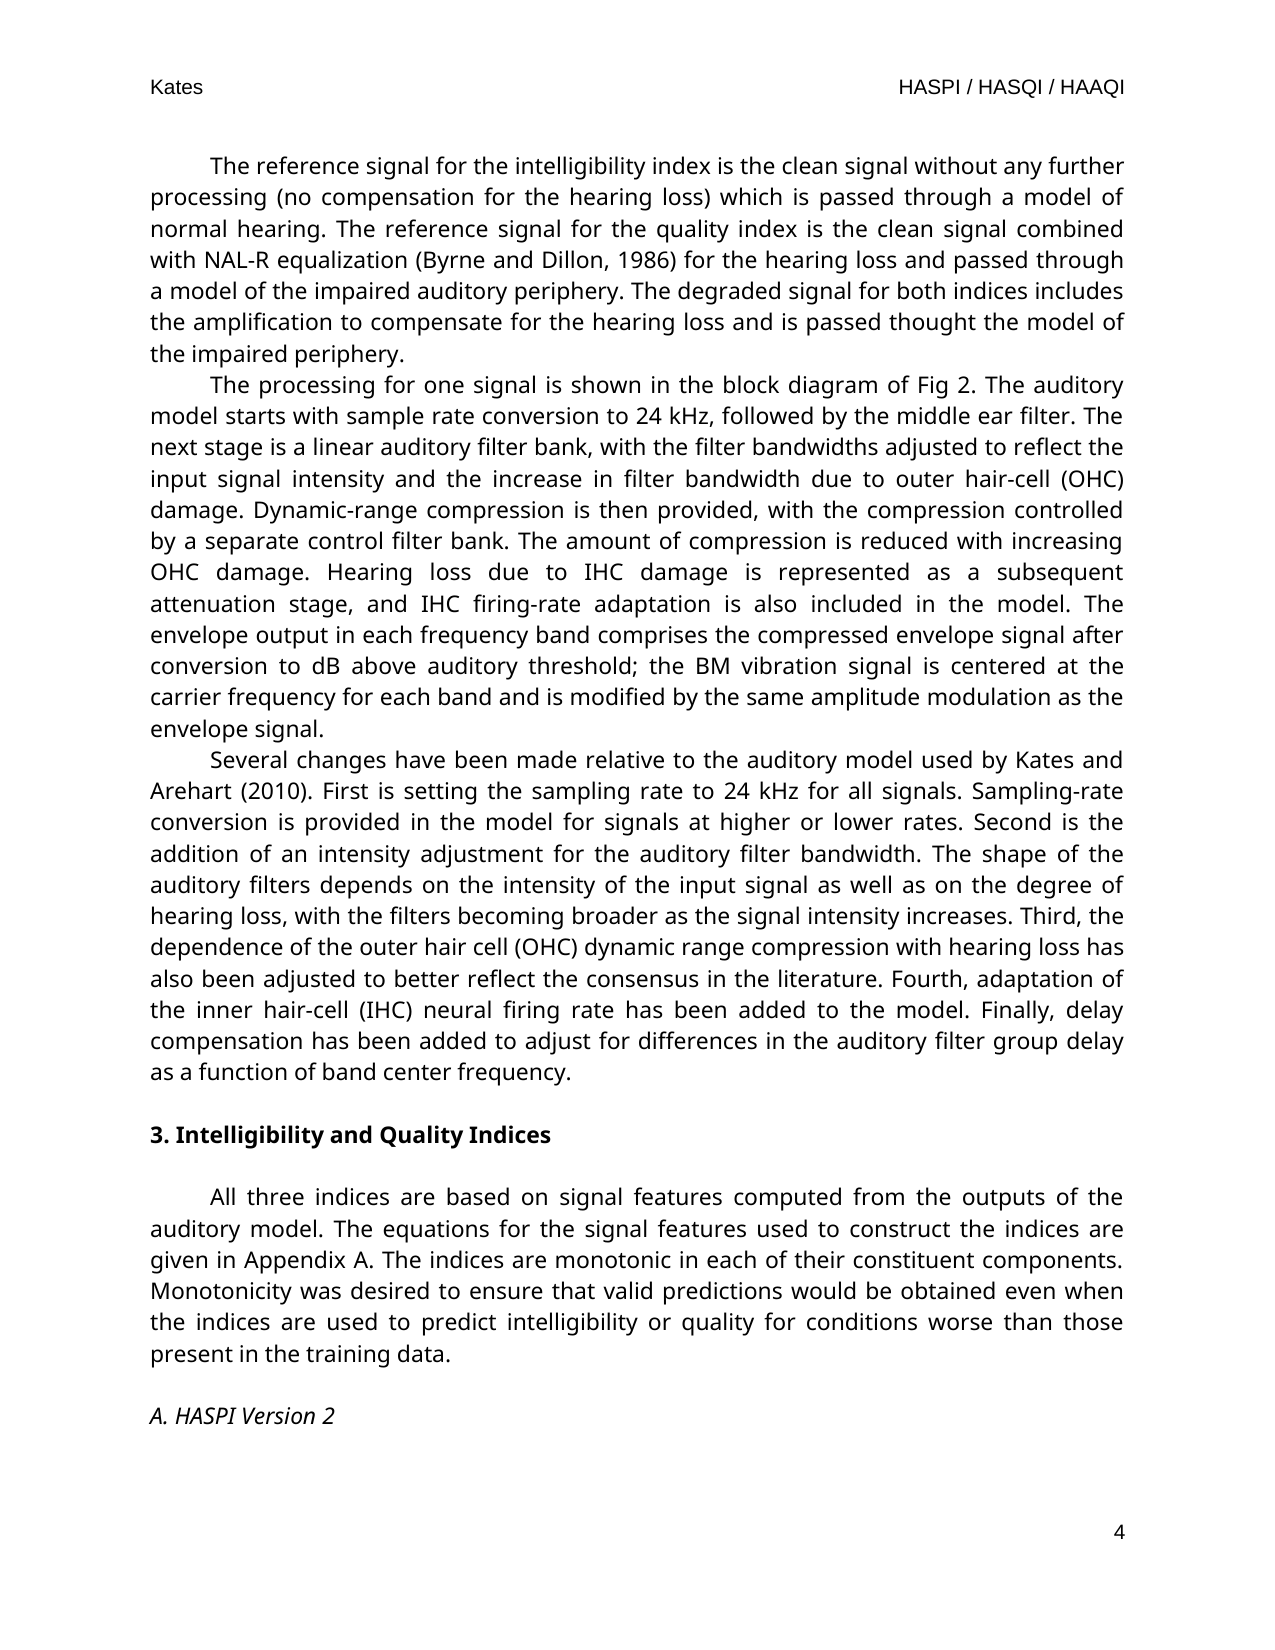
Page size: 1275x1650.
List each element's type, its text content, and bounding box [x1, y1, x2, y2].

text The reference signal for the intelligibility index is the clean signal without any further processing (no compensation for the hearing loss) which is passed through a model of normal hearing. The reference signal for the quality index is the clean signal combined with NAL-R equalization (Byrne and Dillon, 1986) for the hearing loss and passed through a model of the impaired auditory periphery. The degraded signal for both indices includes the amplification to compensate for the hearing loss and is passed thought the model of the impaired periphery. [150, 150, 1125, 369]
text All three indices are based on signal features computed from the outputs of the auditory model. The equations for the signal features used to construct the indices are given in Appendix A. The indices are monotonic in each of their constituent components. Monotonicity was desired to ensure that valid predictions would be obtained even when the indices are used to predict intelligibility or quality for conditions worse than those present in the training data. [150, 1181, 1125, 1369]
text Several changes have been made relative to the auditory model used by Kates and Arehart (2010). First is setting the sampling rate to 24 kHz for all signals. Sampling-rate conversion is provided in the model for signals at higher or lower rates. Second is the addition of an intensity adjustment for the auditory filter bandwidth. The shape of the auditory filters depends on the intensity of the input signal as well as on the degree of hearing loss, with the filters becoming broader as the signal intensity increases. Third, the dependence of the outer hair cell (OHC) dynamic range compression with hearing loss has also been adjusted to better reflect the consensus in the literature. Fourth, adaptation of the inner hair-cell (IHC) neural firing rate has been added to the model. Finally, delay compensation has been added to adjust for differences in the auditory filter group delay as a function of band center frequency. [150, 744, 1125, 1087]
text A. HASPI Version 2 [150, 1400, 1125, 1431]
text 3. Intelligibility and Quality Indices [150, 1119, 1125, 1150]
text The processing for one signal is shown in the block diagram of Fig 2. The auditory model starts with sample rate conversion to 24 kHz, followed by the middle ear filter. The next stage is a linear auditory filter bank, with the filter bandwidths adjusted to reflect the input signal intensity and the increase in filter bandwidth due to outer hair-cell (OHC) damage. Dynamic-range compression is then provided, with the compression controlled by a separate control filter bank. The amount of compression is reduced with increasing OHC damage. Hearing loss due to IHC damage is represented as a subsequent attenuation stage, and IHC firing-rate adaptation is also included in the model. The envelope output in each frequency band comprises the compressed envelope signal after conversion to dB above auditory threshold; the BM vibration signal is centered at the carrier frequency for each band and is modified by the same amplitude modulation as the envelope signal. [150, 369, 1125, 744]
